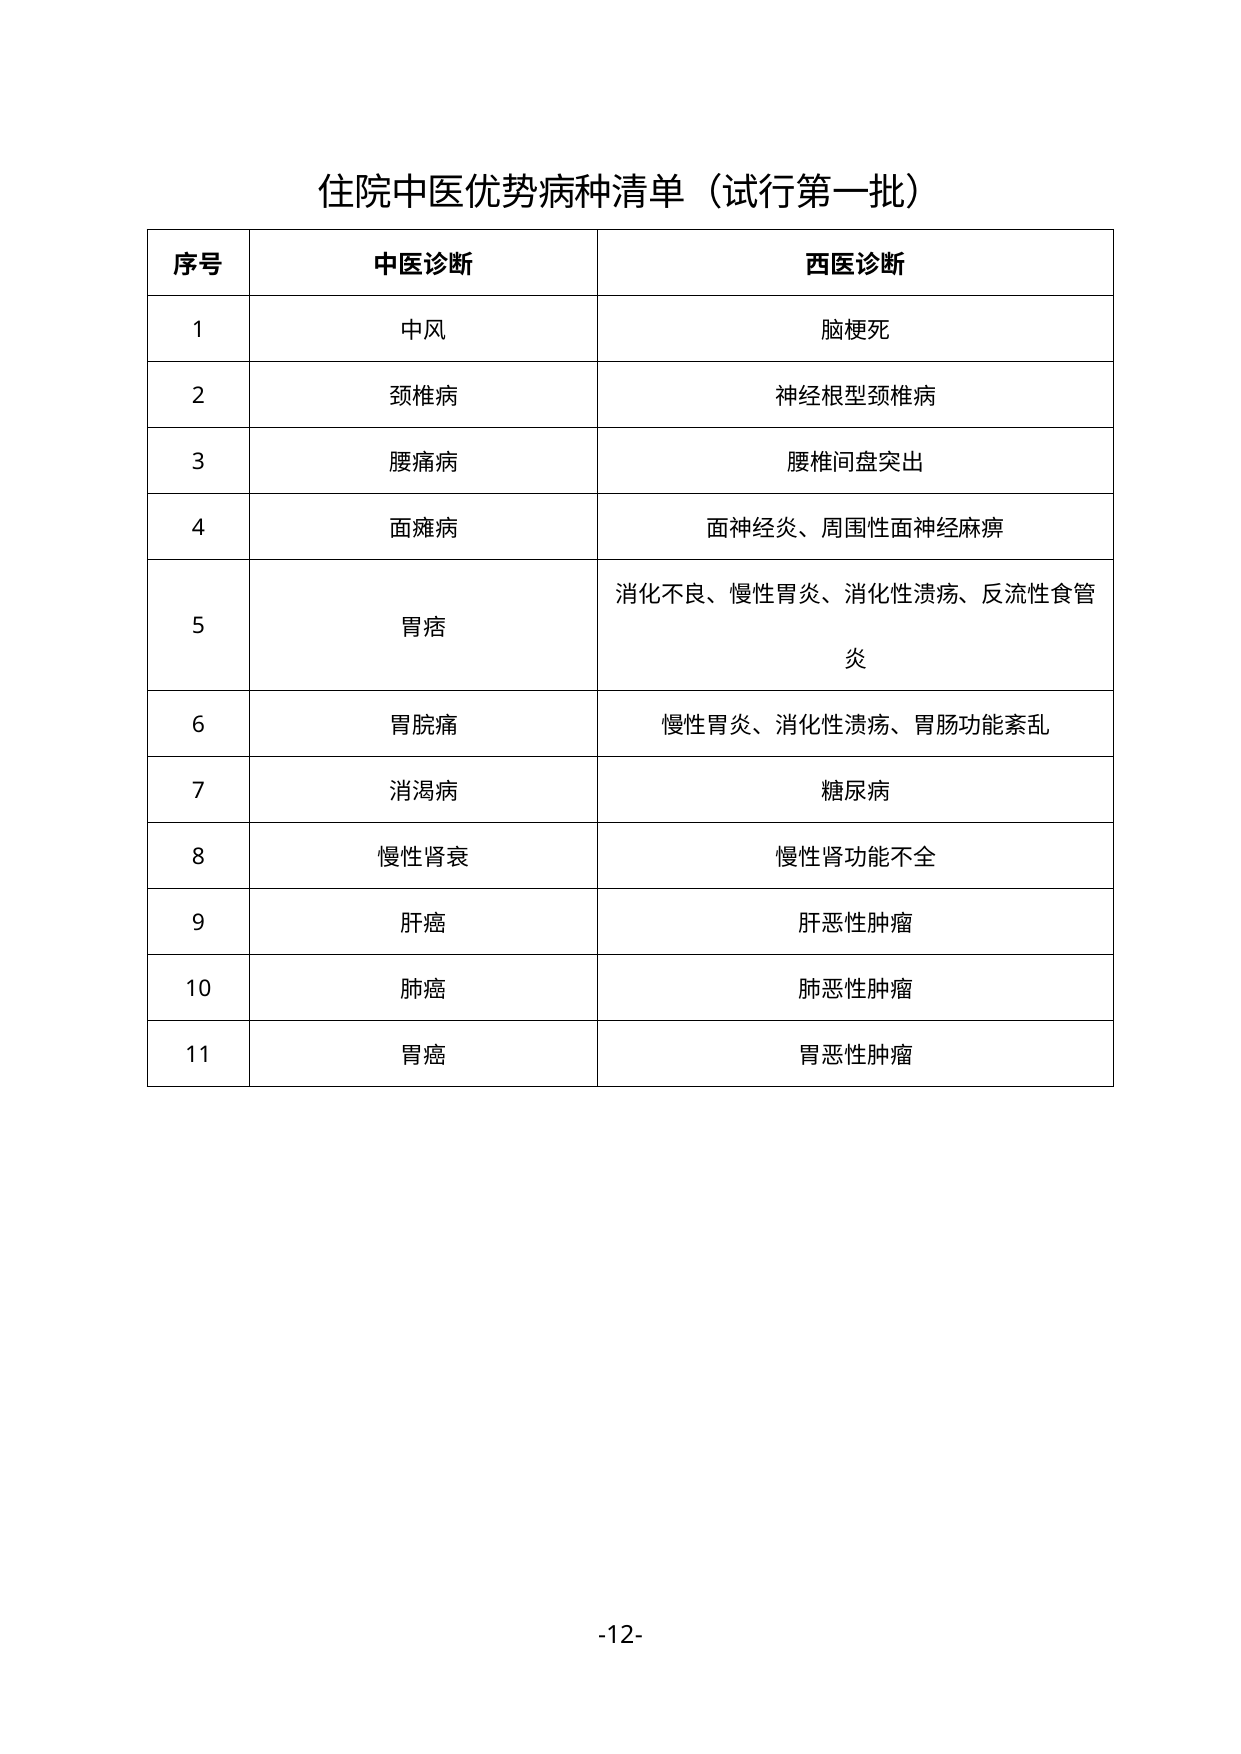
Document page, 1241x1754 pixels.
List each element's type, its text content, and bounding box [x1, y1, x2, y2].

table_cell 7 [148, 757, 249, 822]
table_cell 糖尿病 [598, 757, 1113, 822]
table_cell 5 [148, 560, 249, 690]
table_cell 肝癌 [250, 889, 597, 954]
table_cell 10 [148, 955, 249, 1020]
table_cell 2 [148, 362, 249, 427]
table_cell 胃脘痛 [250, 691, 597, 756]
text 住院中医优势病种清单（试行第一批） [187, 162, 1053, 216]
table_cell 中风 [250, 296, 597, 361]
table_cell 颈椎病 [250, 362, 597, 427]
table_cell 11 [148, 1021, 249, 1086]
table_header 序号 [148, 230, 249, 295]
table_cell 慢性胃炎、消化性溃疡、胃肠功能紊乱 [598, 691, 1113, 756]
table_cell 腰痛病 [250, 428, 597, 493]
table_cell 6 [148, 691, 249, 756]
table_cell 消化不良、慢性胃炎、消化性溃疡、反流性食管炎 [598, 560, 1113, 690]
table_cell 神经根型颈椎病 [598, 362, 1113, 427]
table_cell 脑梗死 [598, 296, 1113, 361]
table_cell 面神经炎、周围性面神经麻痹 [598, 494, 1113, 559]
table_cell 肺恶性肿瘤 [598, 955, 1113, 1020]
table_cell 胃恶性肿瘤 [598, 1021, 1113, 1086]
table_cell 胃癌 [250, 1021, 597, 1086]
table_header 西医诊断 [598, 230, 1113, 295]
table_cell 1 [148, 296, 249, 361]
table_cell 3 [148, 428, 249, 493]
table_cell 消渴病 [250, 757, 597, 822]
table_header 中医诊断 [250, 230, 597, 295]
table_cell 肺癌 [250, 955, 597, 1020]
table_cell 4 [148, 494, 249, 559]
table_cell 腰椎间盘突出 [598, 428, 1113, 493]
table_cell 肝恶性肿瘤 [598, 889, 1113, 954]
table_cell 9 [148, 889, 249, 954]
table_cell 慢性肾衰 [250, 823, 597, 888]
table_cell 慢性肾功能不全 [598, 823, 1113, 888]
table_cell 胃痞 [250, 560, 597, 690]
table_cell 8 [148, 823, 249, 888]
table_cell 面瘫病 [250, 494, 597, 559]
